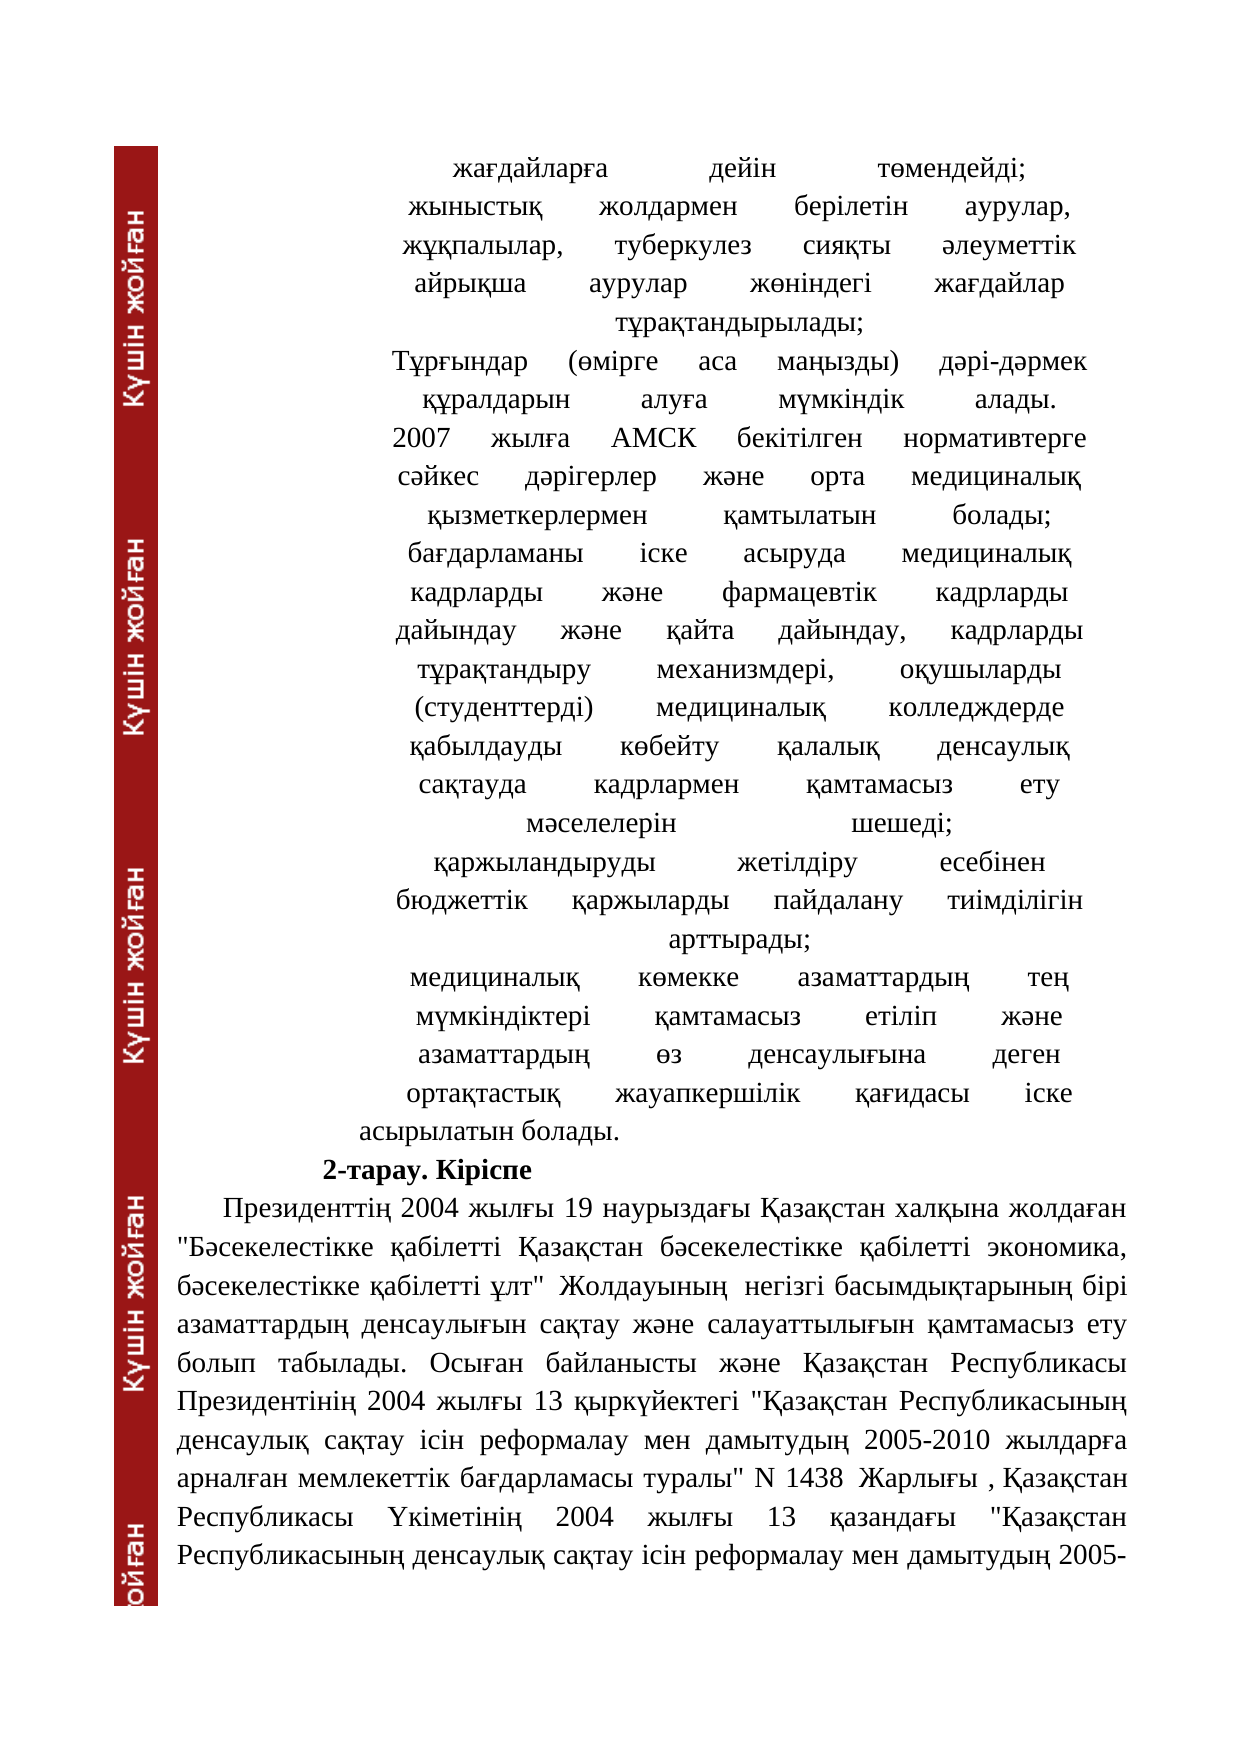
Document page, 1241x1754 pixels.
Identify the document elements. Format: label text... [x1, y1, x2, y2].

picture [114, 146, 158, 150]
text 2-тарау. Кіріспе [112, 1152, 1128, 1186]
picture [114, 1147, 158, 1152]
picture [114, 1571, 158, 1606]
picture [114, 1186, 158, 1191]
